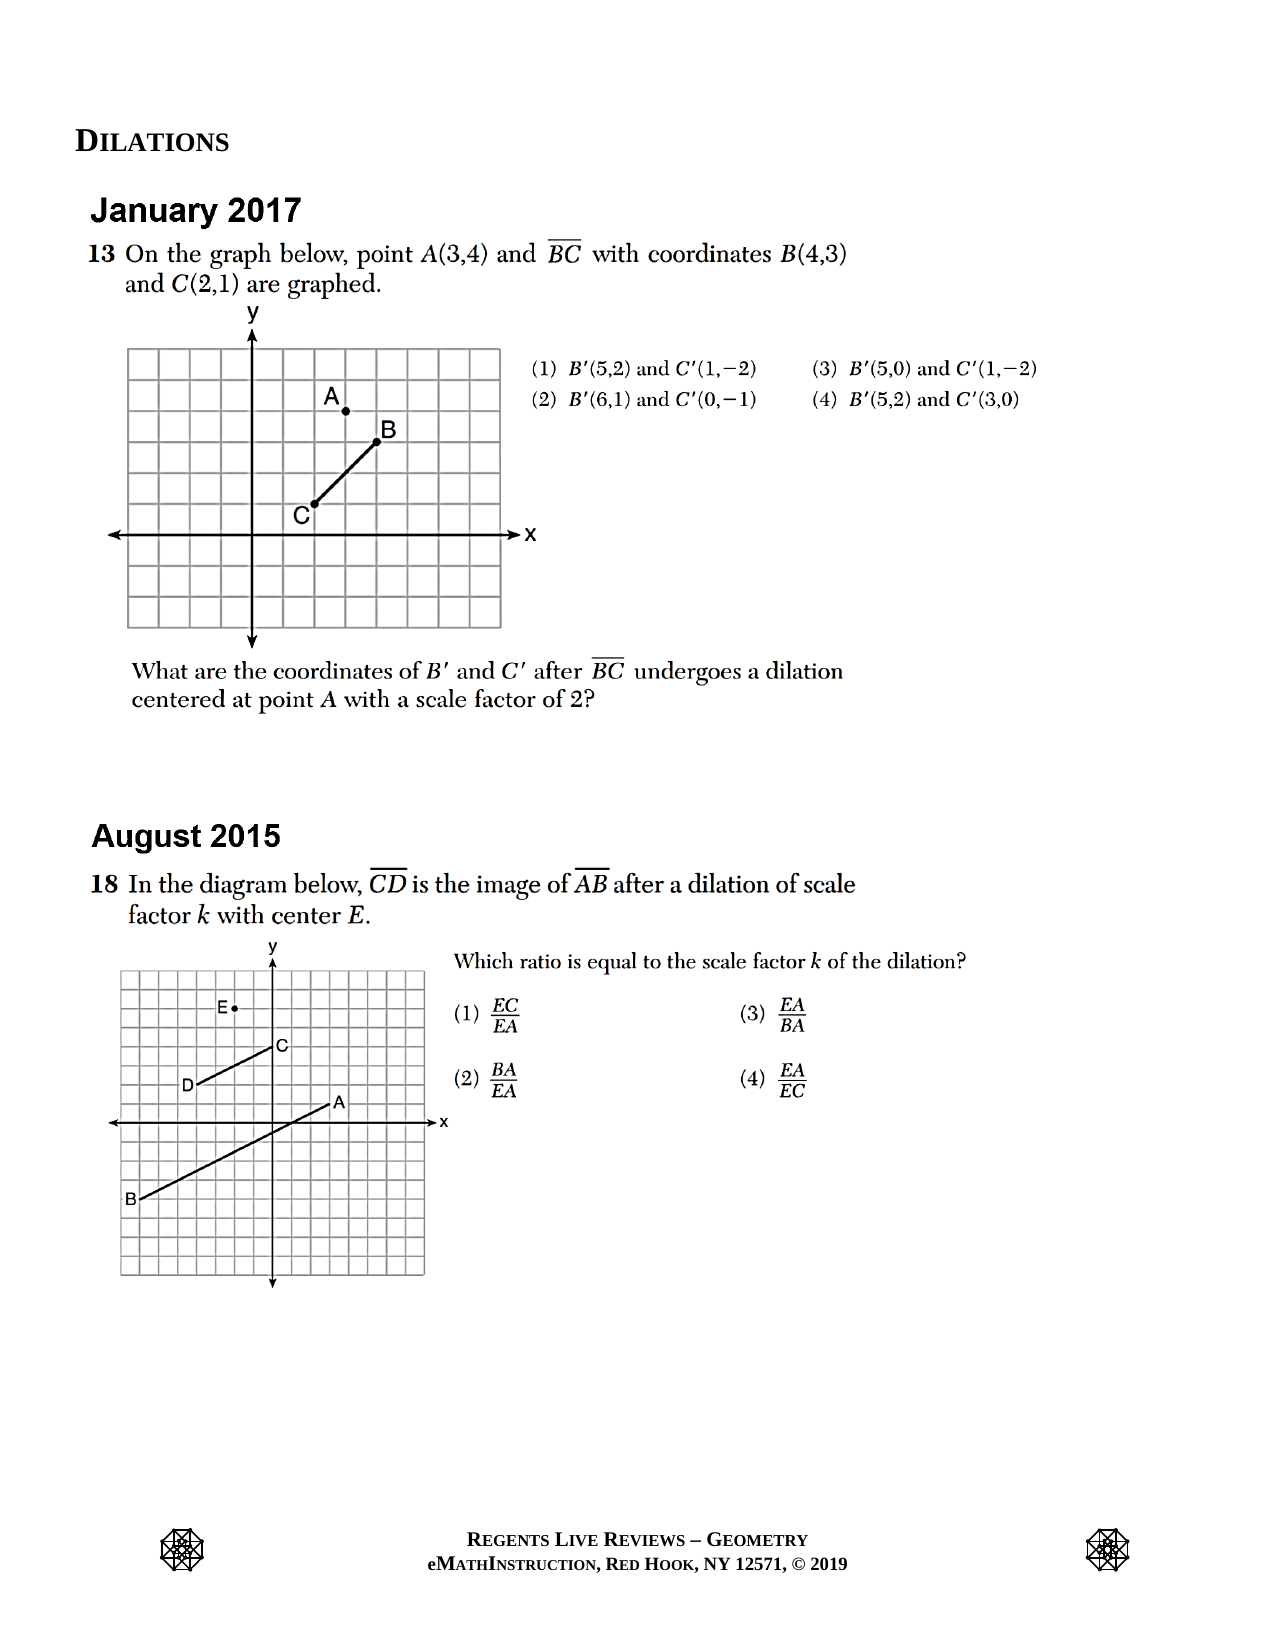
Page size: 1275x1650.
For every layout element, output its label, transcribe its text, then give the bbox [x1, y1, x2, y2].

picture [75, 808, 972, 1301]
text Dilations [75, 120, 1200, 158]
picture [75, 186, 1042, 722]
